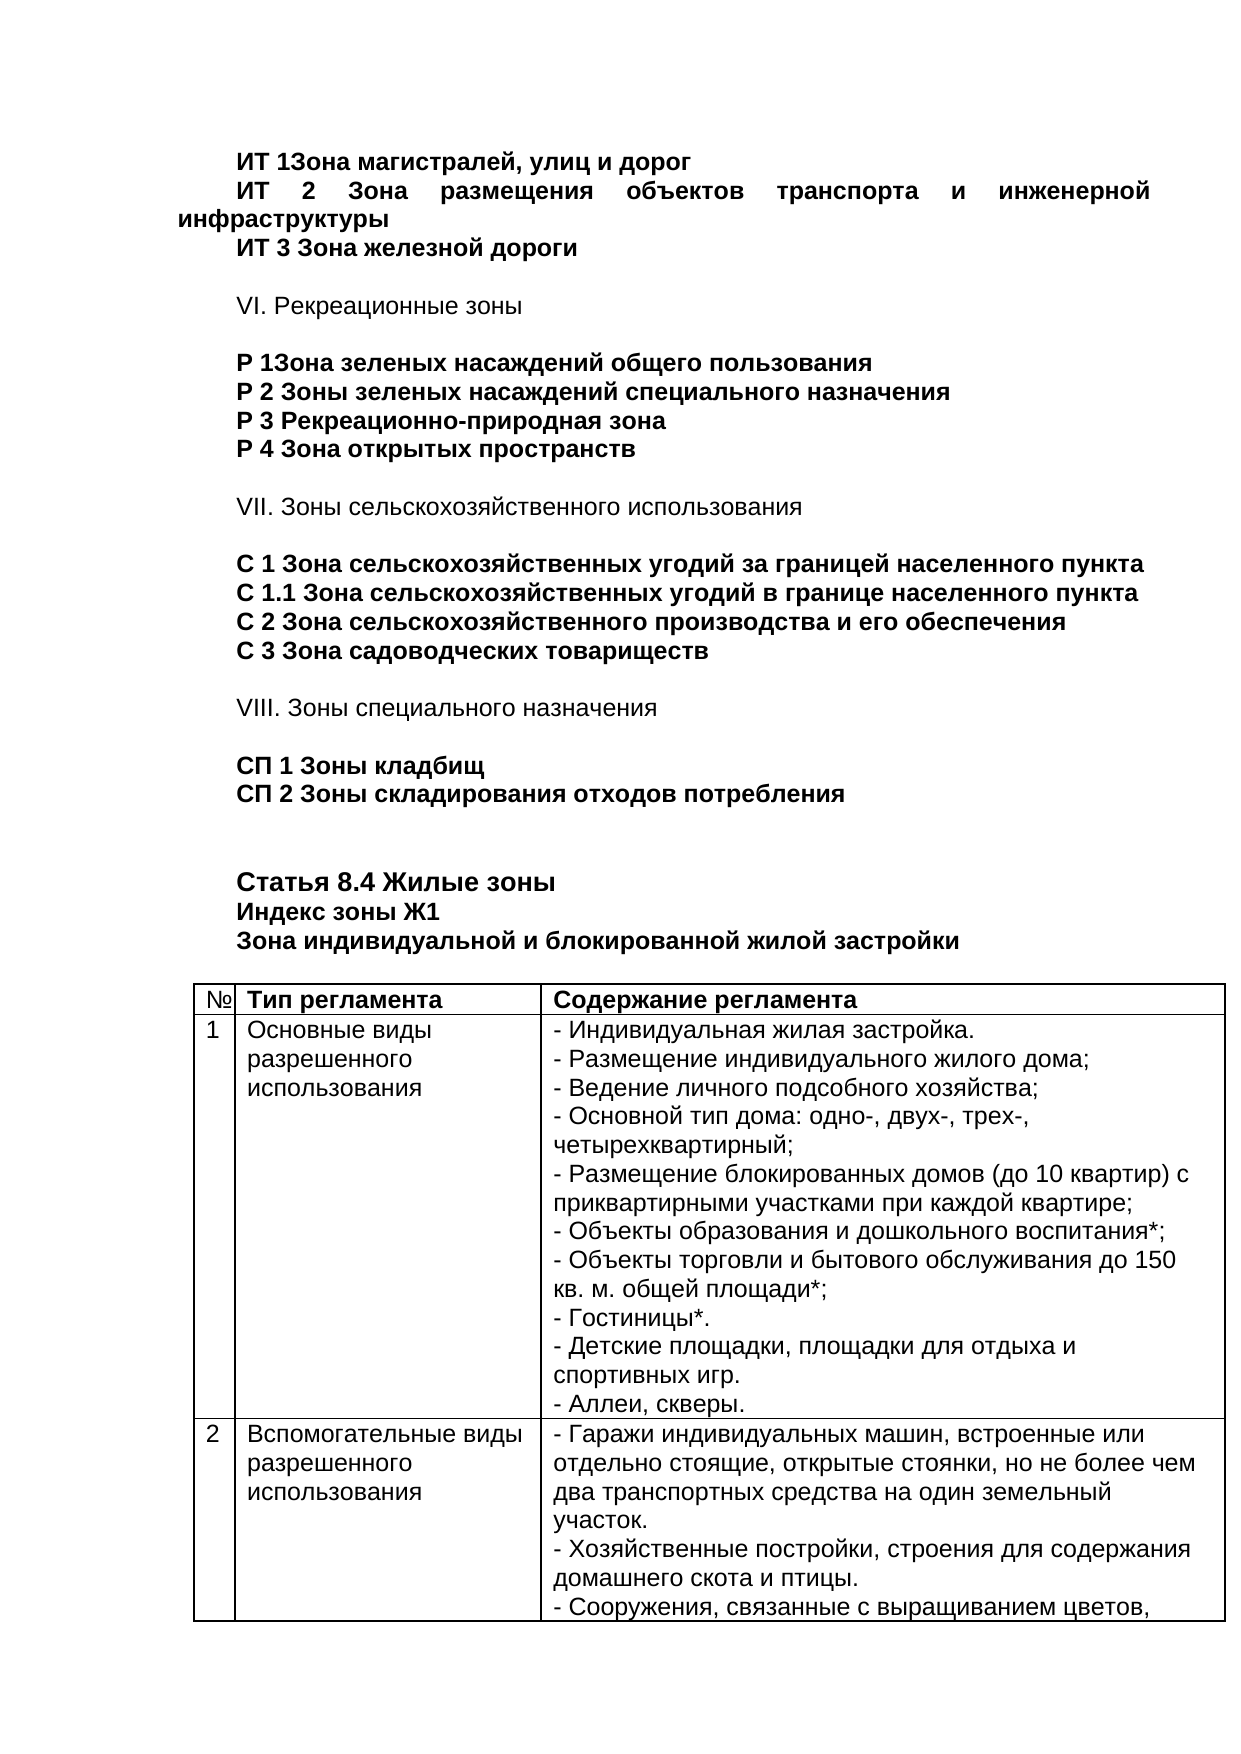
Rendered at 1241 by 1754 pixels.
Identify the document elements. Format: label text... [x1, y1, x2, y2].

text СП 1 Зоны кладбищ [177, 751, 1152, 779]
text ИТ 2 Зона размещения объектов транспорта и инженерной инфраструктуры [177, 176, 1152, 233]
text VI. Рекреационные зоны [177, 291, 1152, 319]
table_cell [542, 1419, 1224, 1620]
text С 2 Зона сельскохозяйственного производства и его обеспечения [177, 607, 1152, 636]
text VIII. Зоны специального назначения [177, 693, 1152, 722]
text СП 2 Зоны складирования отходов потребления [177, 779, 1152, 808]
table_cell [236, 1419, 540, 1620]
table_cell Основные виды разрешенного использования [236, 1015, 540, 1417]
text Статья 8.4 Жилые зоны [177, 866, 1152, 897]
text VII. Зоны сельскохозяйственного использования [177, 492, 1152, 521]
table_header Содержание регламента [542, 985, 1224, 1013]
text ИТ 1Зона магистралей, улиц и дорог [177, 147, 1152, 176]
table_cell - Индивидуальная жилая застройка. - Размещение индивидуального жилого дома; - Ведение личного подсобного хозяйства; - Основной тип дома: одно-, двух-, трех-, четырехквартирный; - Размещение блокированных домов (до 10 квартир) с приквартирными участками при каждой квартире; - Объекты образования и дошкольного воспитания*; - Объекты торговли и бытового обслуживания до 150 кв. м. общей площади*; - Гостиницы*. - Детские площадки, площадки для отдыха и спортивных игр. - Аллеи, скверы. [542, 1015, 1224, 1417]
table_cell 2 [195, 1419, 234, 1620]
text Индекс зоны Ж1 [177, 897, 1152, 926]
text С 1 Зона сельскохозяйственных угодий за границей населенного пункта [177, 549, 1152, 578]
text ИТ 3 Зона железной дороги [177, 233, 1152, 262]
text С 3 Зона садоводческих товариществ [177, 636, 1152, 664]
text Зона индивидуальной и блокированной жилой застройки [177, 926, 1152, 954]
text Р 4 Зона открытых пространств [177, 434, 1152, 463]
table_cell 1 [195, 1015, 234, 1417]
table_header № [195, 985, 234, 1013]
text С 1.1 Зона сельскохозяйственных угодий в границе населенного пункта [177, 578, 1152, 607]
table_header Тип регламента [236, 985, 540, 1013]
text Р 3 Рекреационно-природная зона [177, 406, 1152, 434]
text Р 1Зона зеленых насаждений общего пользования [177, 348, 1152, 377]
text Р 2 Зоны зеленых насаждений специального назначения [177, 377, 1152, 406]
